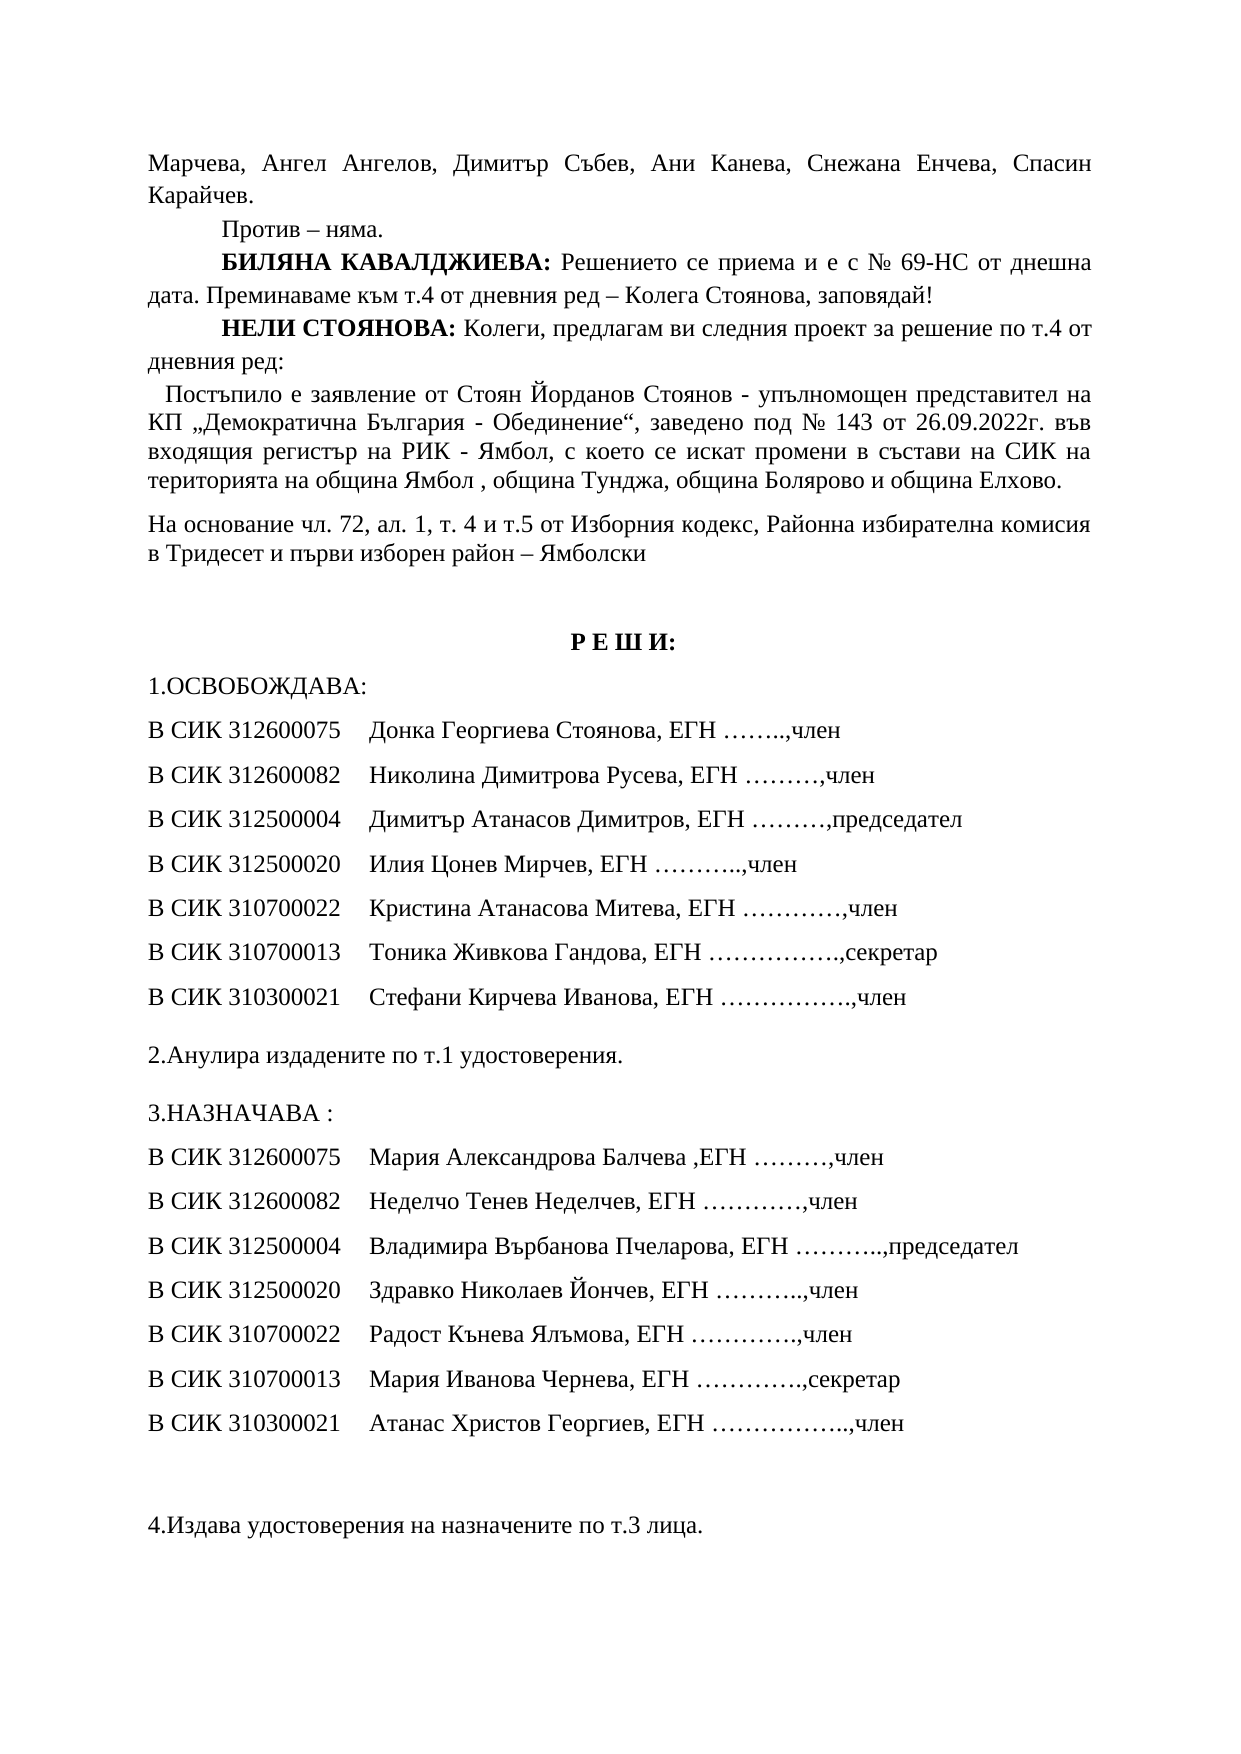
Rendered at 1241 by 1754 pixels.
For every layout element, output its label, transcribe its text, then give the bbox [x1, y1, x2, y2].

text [148, 148, 1093, 209]
text В СИК 312500004 Владимира Върбанова Пчеларова, ЕГН ………..,председател [148, 1231, 1093, 1259]
text В СИК 310700013 Тоника Живкова Гандова, ЕГН …………….,секретар [148, 937, 1093, 966]
text В СИК 312600082 Николина Димитрова Русева, ЕГН ………,член [148, 760, 1093, 789]
text В СИК 310700013 Мария Иванова Чернева, ЕГН ………….,секретар [148, 1364, 1093, 1393]
text В СИК 312600075 Мария Александрова Балчева ,ЕГН ………,член [148, 1142, 1093, 1171]
text БИЛЯНА КАВАЛДЖИЕВА: Решението се приема и е с № 69-НС от днешна дата. Преминаваме към т.4 от дневния ред – Колега Стоянова, заповядай! [148, 247, 1093, 308]
text 4.Издава удостоверения на назначените по т.3 лица. [148, 1511, 1093, 1539]
text НЕЛИ СТОЯНОВА: Колеги, предлагам ви следния проект за решение по т.4 от дневния ред: [148, 313, 1093, 374]
text 2.Анулира издадените по т.1 удостоверения. [148, 1040, 1093, 1068]
text В СИК 312600082 Неделчо Тенев Неделчев, ЕГН …………,член [148, 1186, 1093, 1215]
text В СИК 310700022 Радост Кънева Ялъмова, ЕГН ………….,член [148, 1319, 1093, 1348]
text В СИК 310700022 Кристина Атанасова Митева, ЕГН …………,член [148, 893, 1093, 922]
text Р Е Ш И: [148, 627, 1093, 656]
text В СИК 312500020 Илия Цонев Мирчев, ЕГН ………..,член [148, 849, 1093, 877]
text В СИК 310300021 Атанас Христов Георгиев, ЕГН ……………..,член [148, 1408, 1093, 1437]
text В СИК 312500004 Димитър Атанасов Димитров, ЕГН ………,председател [148, 804, 1093, 833]
text В СИК 312600075 Донка Георгиева Стоянова, ЕГН ……..,член [148, 716, 1093, 744]
text Постъпило е заявление от Стоян Йорданов Стоянов - упълномощен представител на КП „Демократична България - Обединение“, заведено под № 143 от 26.09.2022г. във входящия регистър на РИК - Ямбол, с което се искат промени в състави на СИК на територията на община Ямбол , община Тунджа, община Болярово и община Елхово. [148, 379, 1093, 494]
text 1.ОСВОБОЖДАВА: [148, 671, 1093, 700]
text В СИК 310300021 Стефани Кирчева Иванова, ЕГН …………….,член [148, 982, 1093, 1011]
text В СИК 312500020 Здравко Николаев Йончев, ЕГН ………..,член [148, 1275, 1093, 1304]
text 3.НАЗНАЧАВА : [148, 1098, 1093, 1126]
text На основание чл. 72, ал. 1, т. 4 и т.5 от Изборния кодекс, Районна избирателна комисия в Тридесет и първи изборен район – Ямболски [148, 509, 1093, 567]
text Против – няма. [148, 214, 1093, 242]
